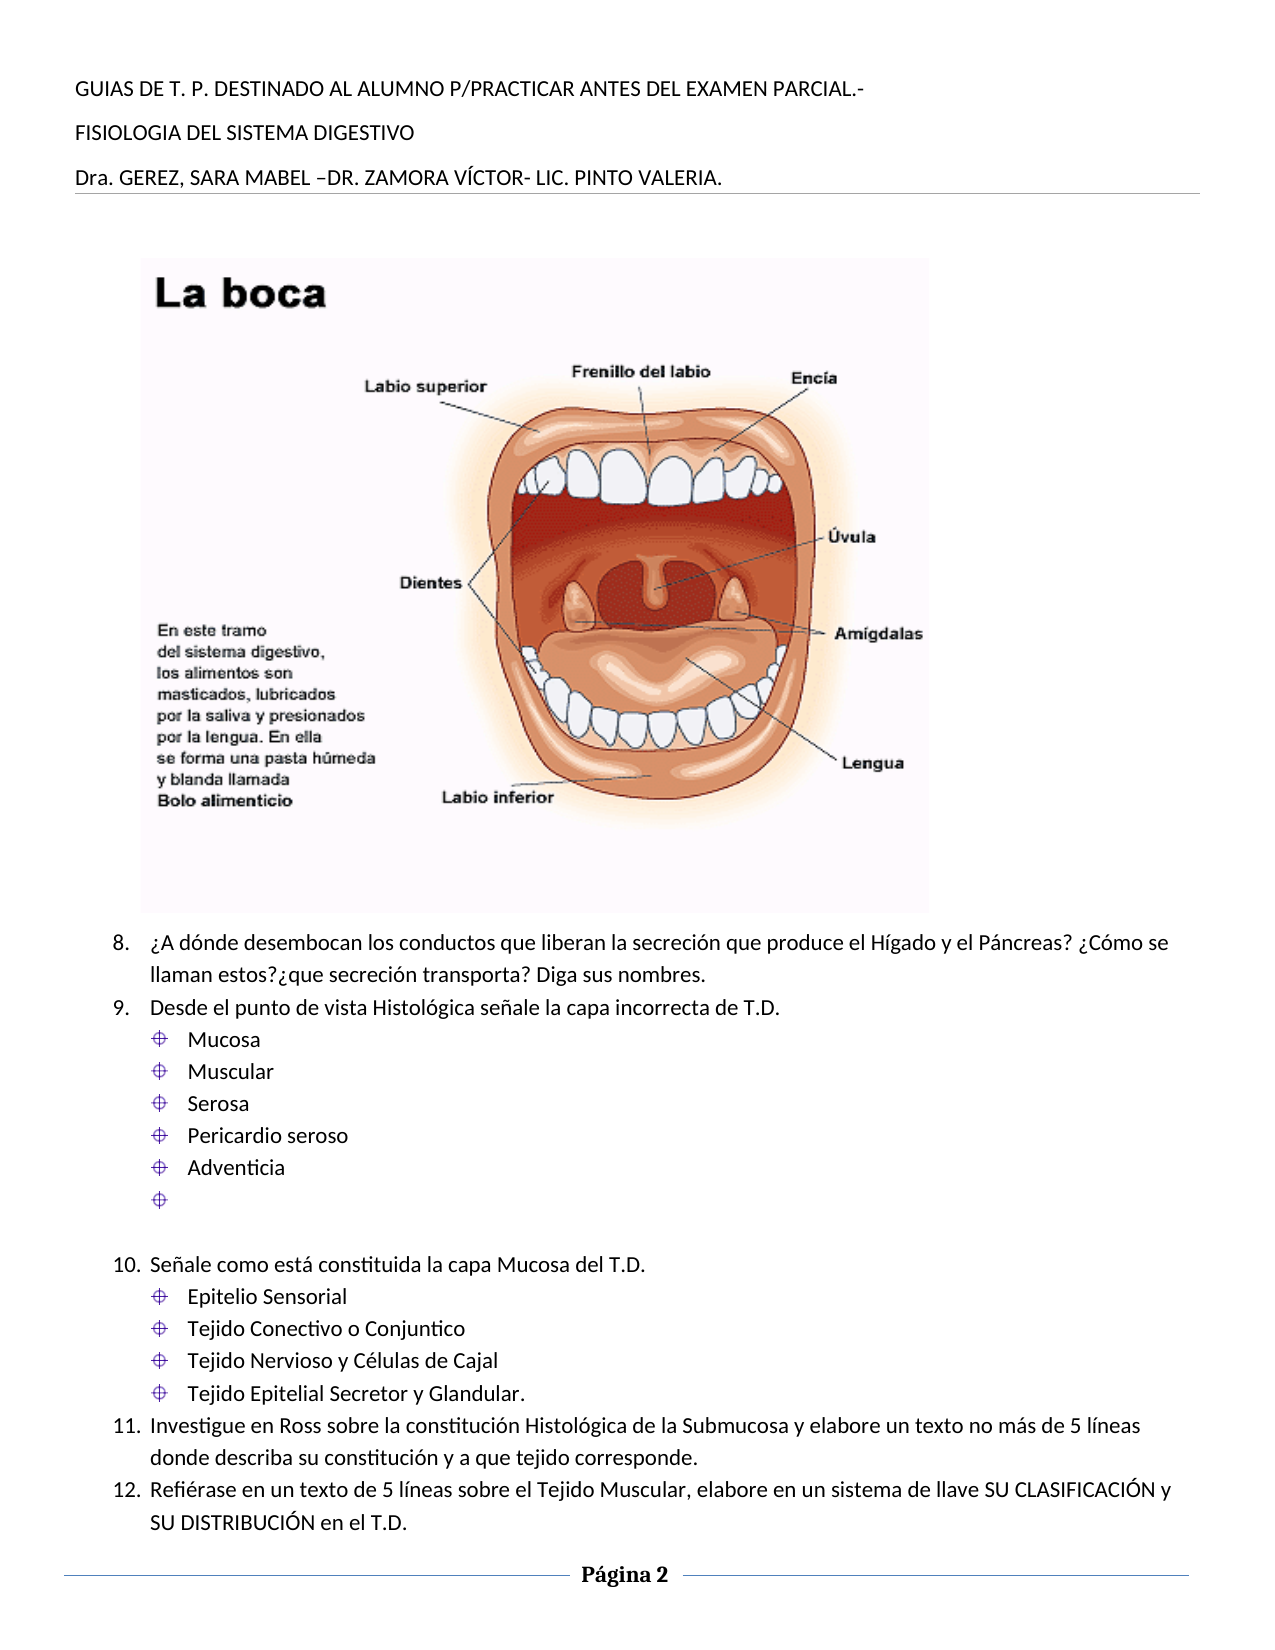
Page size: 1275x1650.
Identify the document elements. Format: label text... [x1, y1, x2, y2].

list Tejido Nervioso y Células de Cajal [150, 1347, 1200, 1375]
picture [140, 258, 930, 913]
list Serosa [150, 1089, 1200, 1117]
picture [151, 1320, 168, 1337]
picture [151, 1288, 168, 1305]
list Desde el punto de vista Histológica señale la capa incorrecta de T.D. [112, 993, 1200, 1021]
list ¿A dónde desembocan los conductos que liberan la secreción que produce el Hígado y el Páncreas? ¿Cómo se llaman estos?¿que secreción transporta? Diga sus nombres. [112, 928, 1200, 988]
list Adventicia [150, 1153, 1200, 1182]
picture [151, 1030, 168, 1047]
picture [151, 1159, 168, 1176]
list Investigue en Ross sobre la constitución Histológica de la Submucosa y elabore un texto no más de 5 líneas donde describa su constitución y a que tejido corresponde. [112, 1411, 1200, 1471]
list Señale como está constituida la capa Mucosa del T.D. [112, 1250, 1200, 1278]
list Muscular [150, 1057, 1200, 1085]
list Refiérase en un texto de 5 líneas sobre el Tejido Muscular, elabore en un sistema de llave SU CLASIFICACIÓN y SU DISTRIBUCIÓN en el T.D. [112, 1475, 1200, 1536]
picture [151, 1352, 168, 1369]
list Tejido Epitelial Secretor y Glandular. [150, 1379, 1200, 1407]
picture [151, 1094, 168, 1112]
list Tejido Conectivo o Conjuntico [150, 1314, 1200, 1342]
list Mucosa [150, 1025, 1200, 1053]
list Epitelio Sensorial [150, 1282, 1200, 1310]
picture [151, 1384, 168, 1402]
picture [151, 1127, 168, 1144]
list Pericardio seroso [150, 1121, 1200, 1149]
picture [151, 1062, 168, 1080]
picture [151, 1191, 168, 1209]
